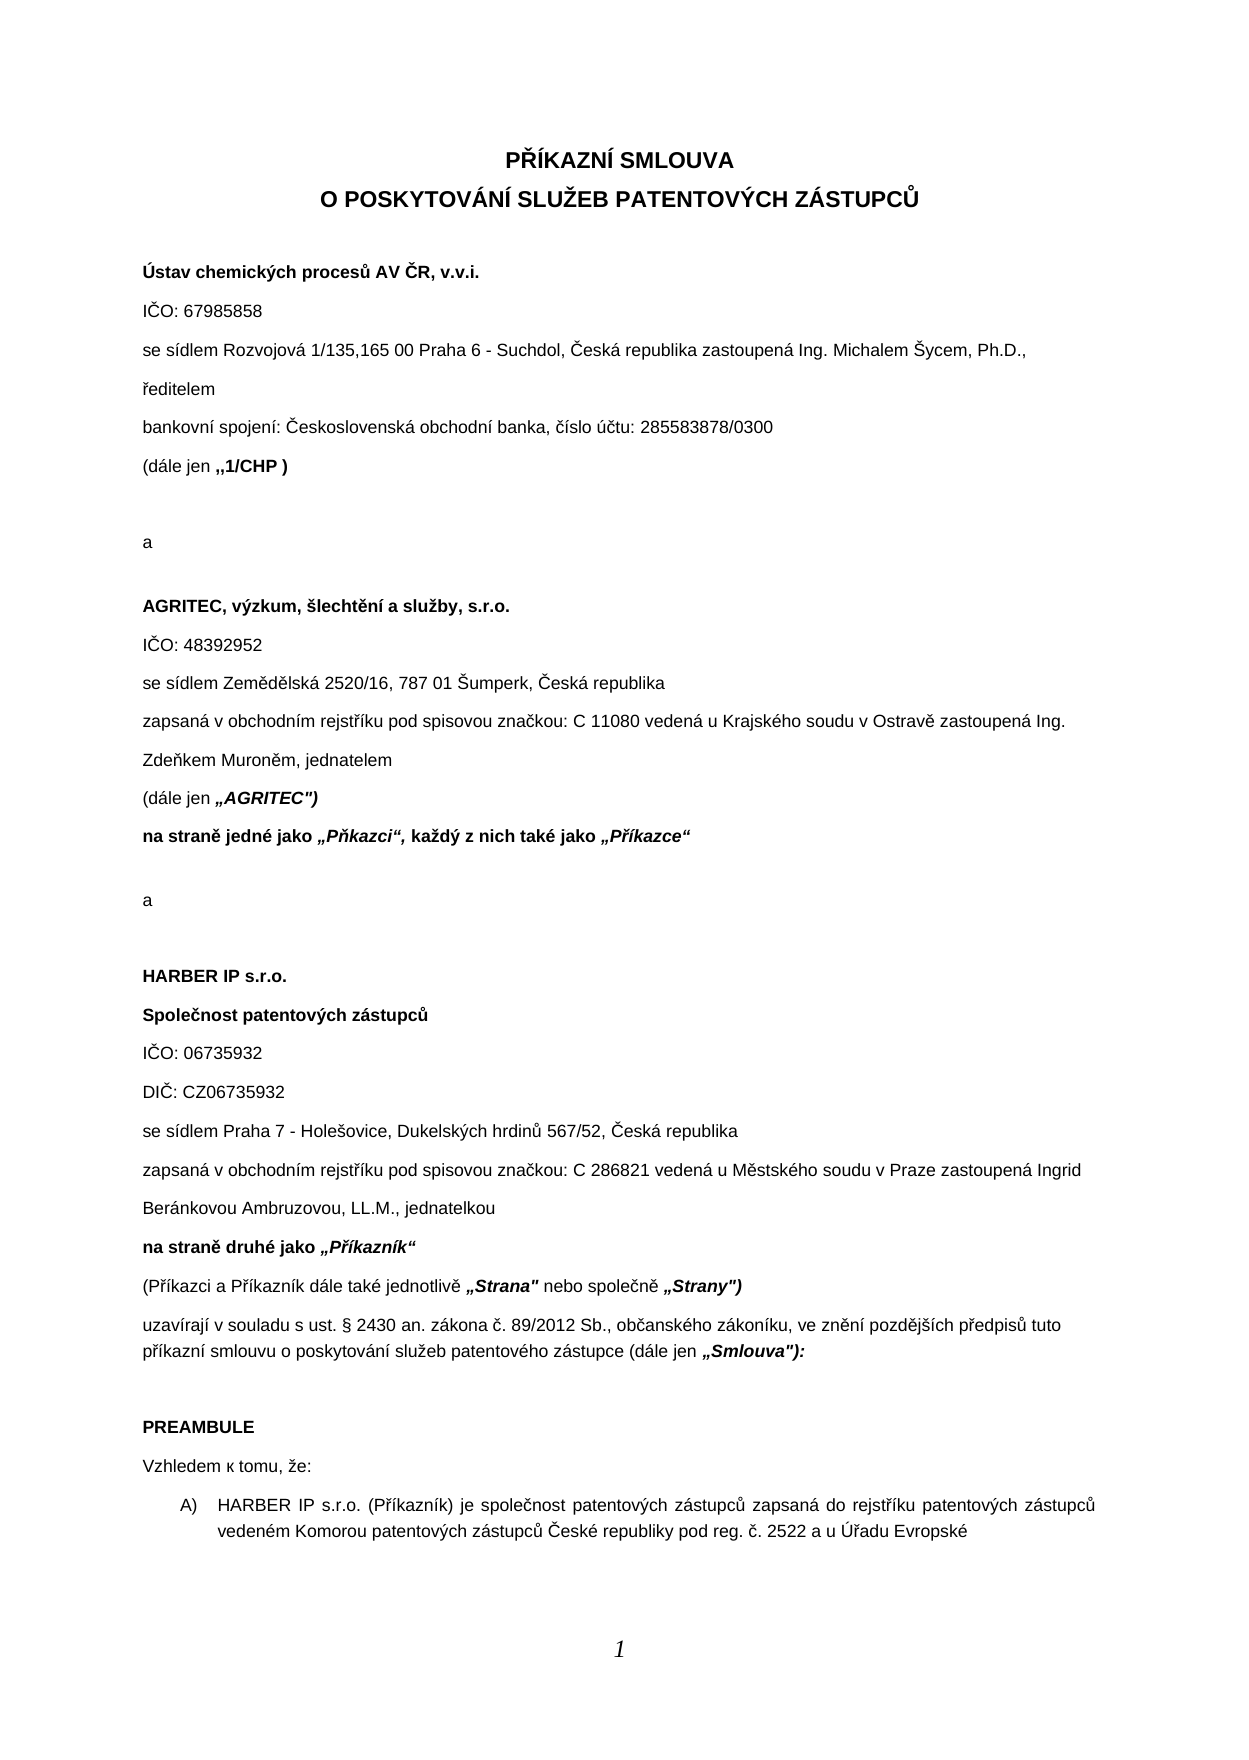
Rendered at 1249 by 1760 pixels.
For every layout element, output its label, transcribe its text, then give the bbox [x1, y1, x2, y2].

text zapsaná v obchodním rejstříku pod spisovou značkou: C 286821 vedená u Městského soudu v Praze zastoupená Ingrid Beránkovou Ambruzovou, LL.M., jednatelkou [142, 1159, 1097, 1218]
text se sídlem Praha 7 - Holešovice, Dukelských hrdinů 567/52, Česká republika [142, 1121, 1097, 1141]
text na straně druhé jako „Příkazník“ [142, 1237, 1097, 1257]
text O POSKYTOVÁNÍ SLUŽEB PATENTOVÝCH ZÁSTUPCŮ [142, 186, 1097, 212]
text bankovní spojení: Československá obchodní banka, číslo účtu: 285583878/0300 [142, 417, 1097, 438]
text AGRITEC, výzkum, šlechtění a služby, s.r.o. [142, 596, 1097, 616]
text na straně jedné jako „Pňkazci“, každý z nich také jako „Příkazce“ [142, 826, 1097, 846]
text se sídlem Zemědělská 2520/16, 787 01 Šumperk, Česká republika [142, 673, 1097, 693]
text IČO: 67985858 [142, 301, 1097, 321]
text se sídlem Rozvojová 1/135,165 00 Praha 6 - Suchdol, Česká republika zastoupená Ing. Michalem Šycem, Ph.D., ředitelem [142, 340, 1097, 399]
text (dále jen ,,1/CHP ) [142, 456, 1097, 476]
text (dále jen „AGRITEC") [142, 788, 1097, 808]
text PREAMBULE [142, 1417, 1097, 1437]
text Vzhledem к tomu, že: [142, 1456, 1097, 1476]
text a [142, 532, 1097, 553]
text a [142, 889, 1097, 910]
text 1 [613, 1634, 628, 1663]
text uzavírají v souladu s ust. § 2430 an. zákona č. 89/2012 Sb., občanského zákoníku, ve znění pozdějších předpisů tuto příkazní smlouvu o poskytování služeb patentového zástupce (dále jen „Smlouva"): [142, 1314, 1097, 1361]
text (Příkazci a Příkazník dále také jednotlivě „Strana" nebo společně „Strany") [142, 1276, 1097, 1296]
text HARBER IP s.r.o. [142, 966, 1097, 986]
text DIČ: CZ06735932 [142, 1082, 1097, 1102]
text IČO: 06735932 [142, 1043, 1097, 1063]
list HARBER IP s.r.o. (Příkazník) je společnost patentových zástupců zapsaná do rejstříku patentových zástupců vedeném Komorou patentových zástupců České republiky pod reg. č. 2522 a u Úřadu Evropské [180, 1494, 1097, 1541]
text IČO: 48392952 [142, 634, 1097, 655]
text PŘÍKAZNÍ SMLOUVA [142, 147, 1097, 173]
text Společnost patentových zástupců [142, 1004, 1097, 1025]
text Ústav chemických procesů AV ČR, v.v.i. [142, 262, 1097, 283]
text zapsaná v obchodním rejstříku pod spisovou značkou: C 11080 vedená u Krajského soudu v Ostravě zastoupená Ing. Zdeňkem Muroněm, jednatelem [142, 711, 1097, 770]
